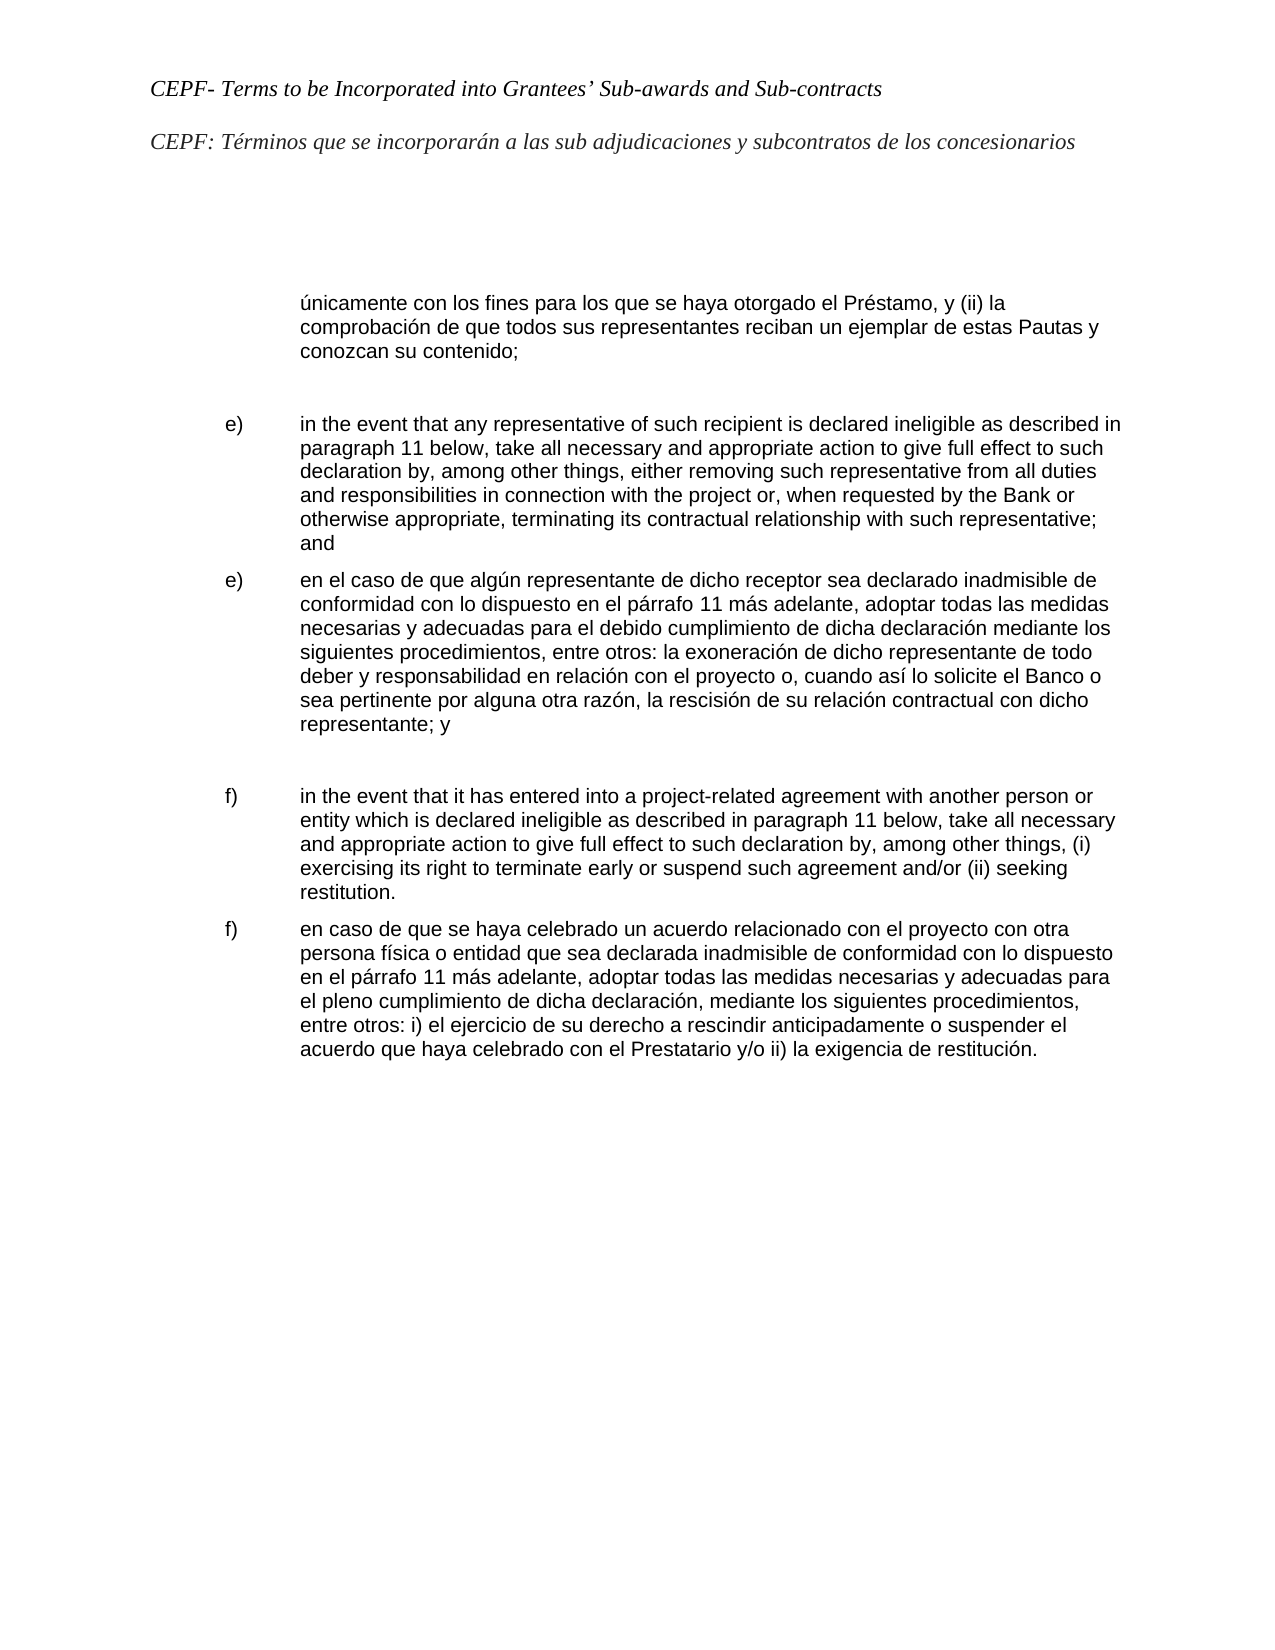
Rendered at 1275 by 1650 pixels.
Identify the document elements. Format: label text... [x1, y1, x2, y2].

text f) en caso de que se haya celebrado un acuerdo relacionado con el proyecto con otra persona física o entidad que sea declarada inadmisible de conformidad con lo dispuesto en el párrafo 11 más adelante, adoptar todas las medidas necesarias y adecuadas para el pleno cumplimiento de dicha declaración, mediante los siguientes procedimientos, entre otros: i) el ejercicio de su derecho a rescindir anticipadamente o suspender el acuerdo que haya celebrado con el Prestatario y/o ii) la exigencia de restitución. [225, 917, 1125, 1060]
text e) en el caso de que algún representante de dicho receptor sea declarado inadmisible de conformidad con lo dispuesto en el párrafo 11 más adelante, adoptar todas las medidas necesarias y adecuadas para el debido cumplimiento de dicha declaración mediante los siguientes procedimientos, entre otros: la exoneración de dicho representante de todo deber y responsabilidad en relación con el proyecto o, cuando así lo solicite el Banco o sea pertinente por alguna otra razón, la rescisión de su relación contractual con dicho representante; y [225, 568, 1125, 735]
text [225, 291, 1125, 362]
text e) in the event that any representative of such recipient is declared ineligible as described in paragraph 11 below, take all necessary and appropriate action to give full effect to such declaration by, among other things, either removing such representative from all duties and responsibilities in connection with the project or, when requested by the Bank or otherwise appropriate, terminating its contractual relationship with such representative; and [225, 411, 1125, 555]
text f) in the event that it has entered into a project-related agreement with another person or entity which is declared ineligible as described in paragraph 11 below, take all necessary and appropriate action to give full effect to such declaration by, among other things, (i) exercising its right to terminate early or suspend such agreement and/or (ii) seeking restitution. [225, 784, 1125, 904]
